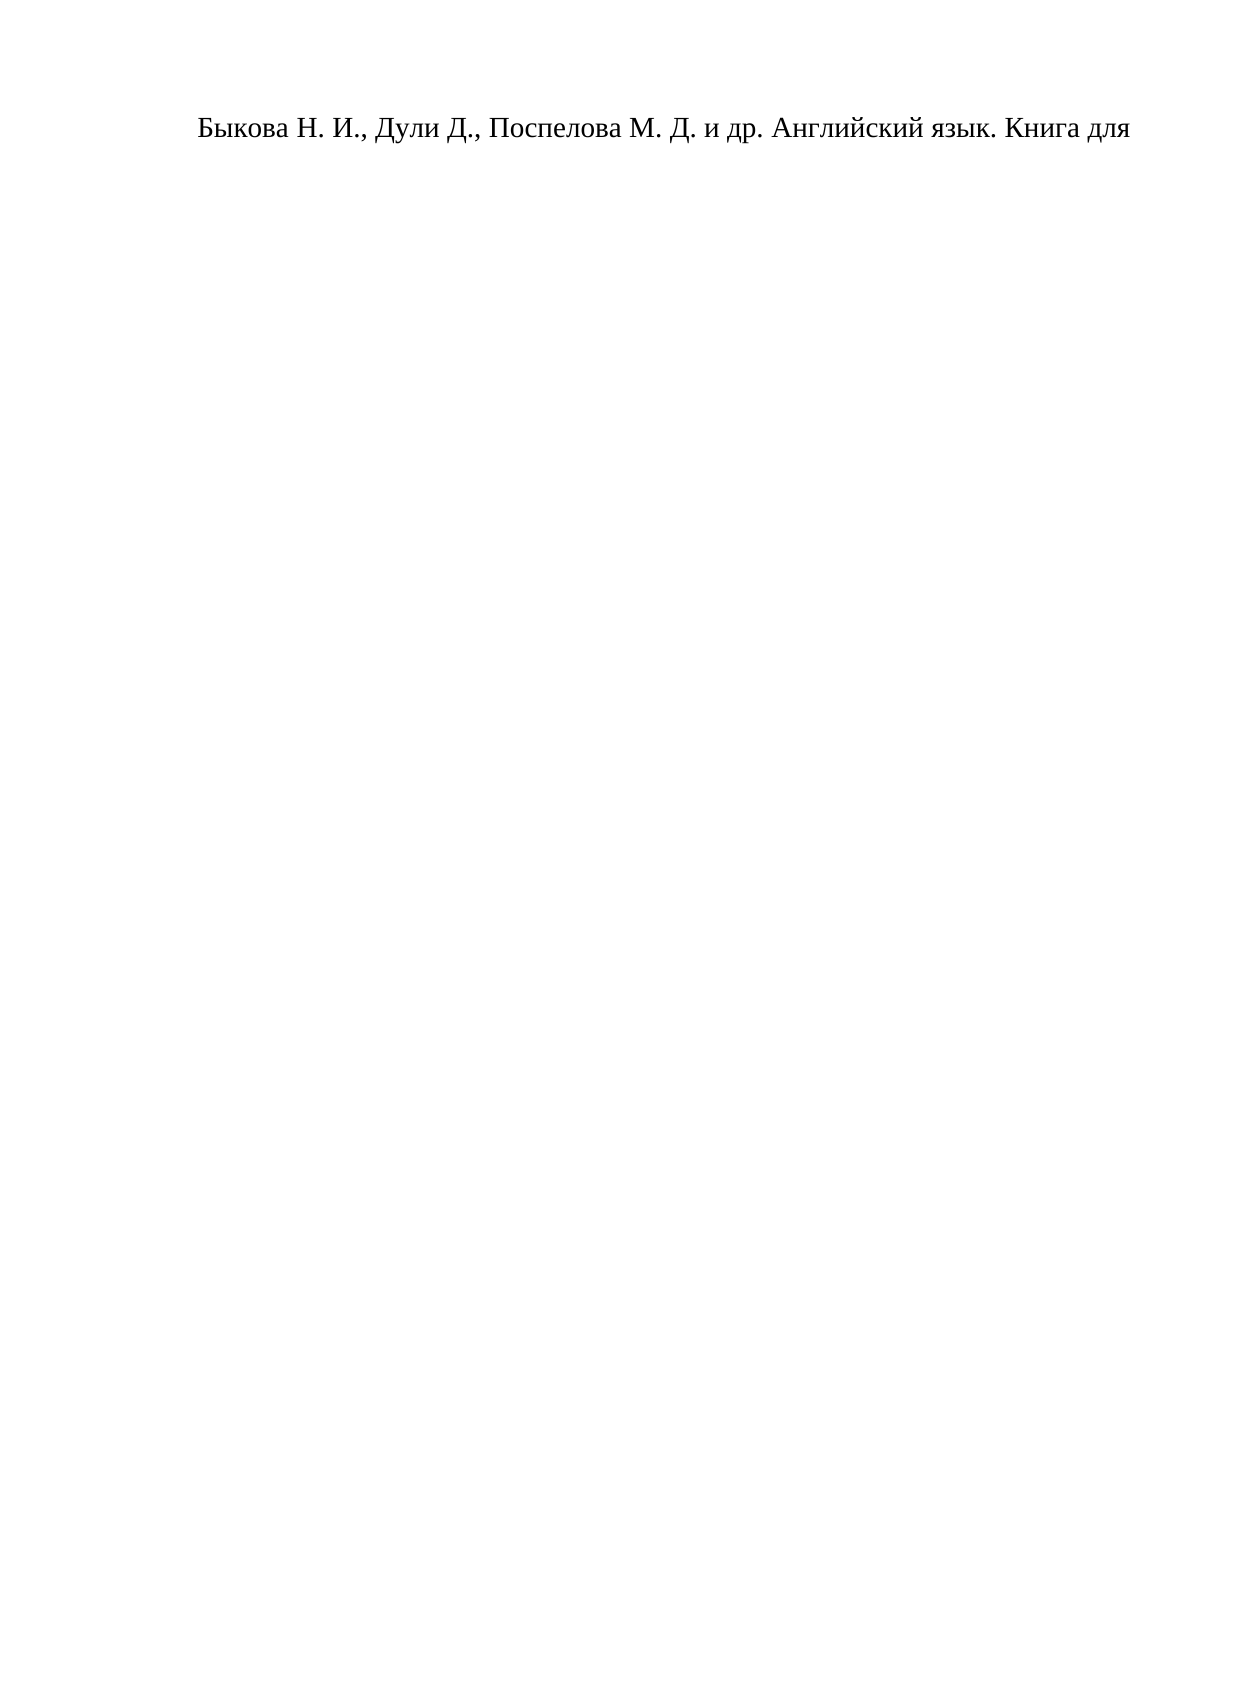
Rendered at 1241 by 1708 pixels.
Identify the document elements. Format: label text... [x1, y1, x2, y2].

text Быкова Н. И., Дули Д., Поспелова М. Д. и др. Английский язык. Книга для [197, 110, 1159, 144]
